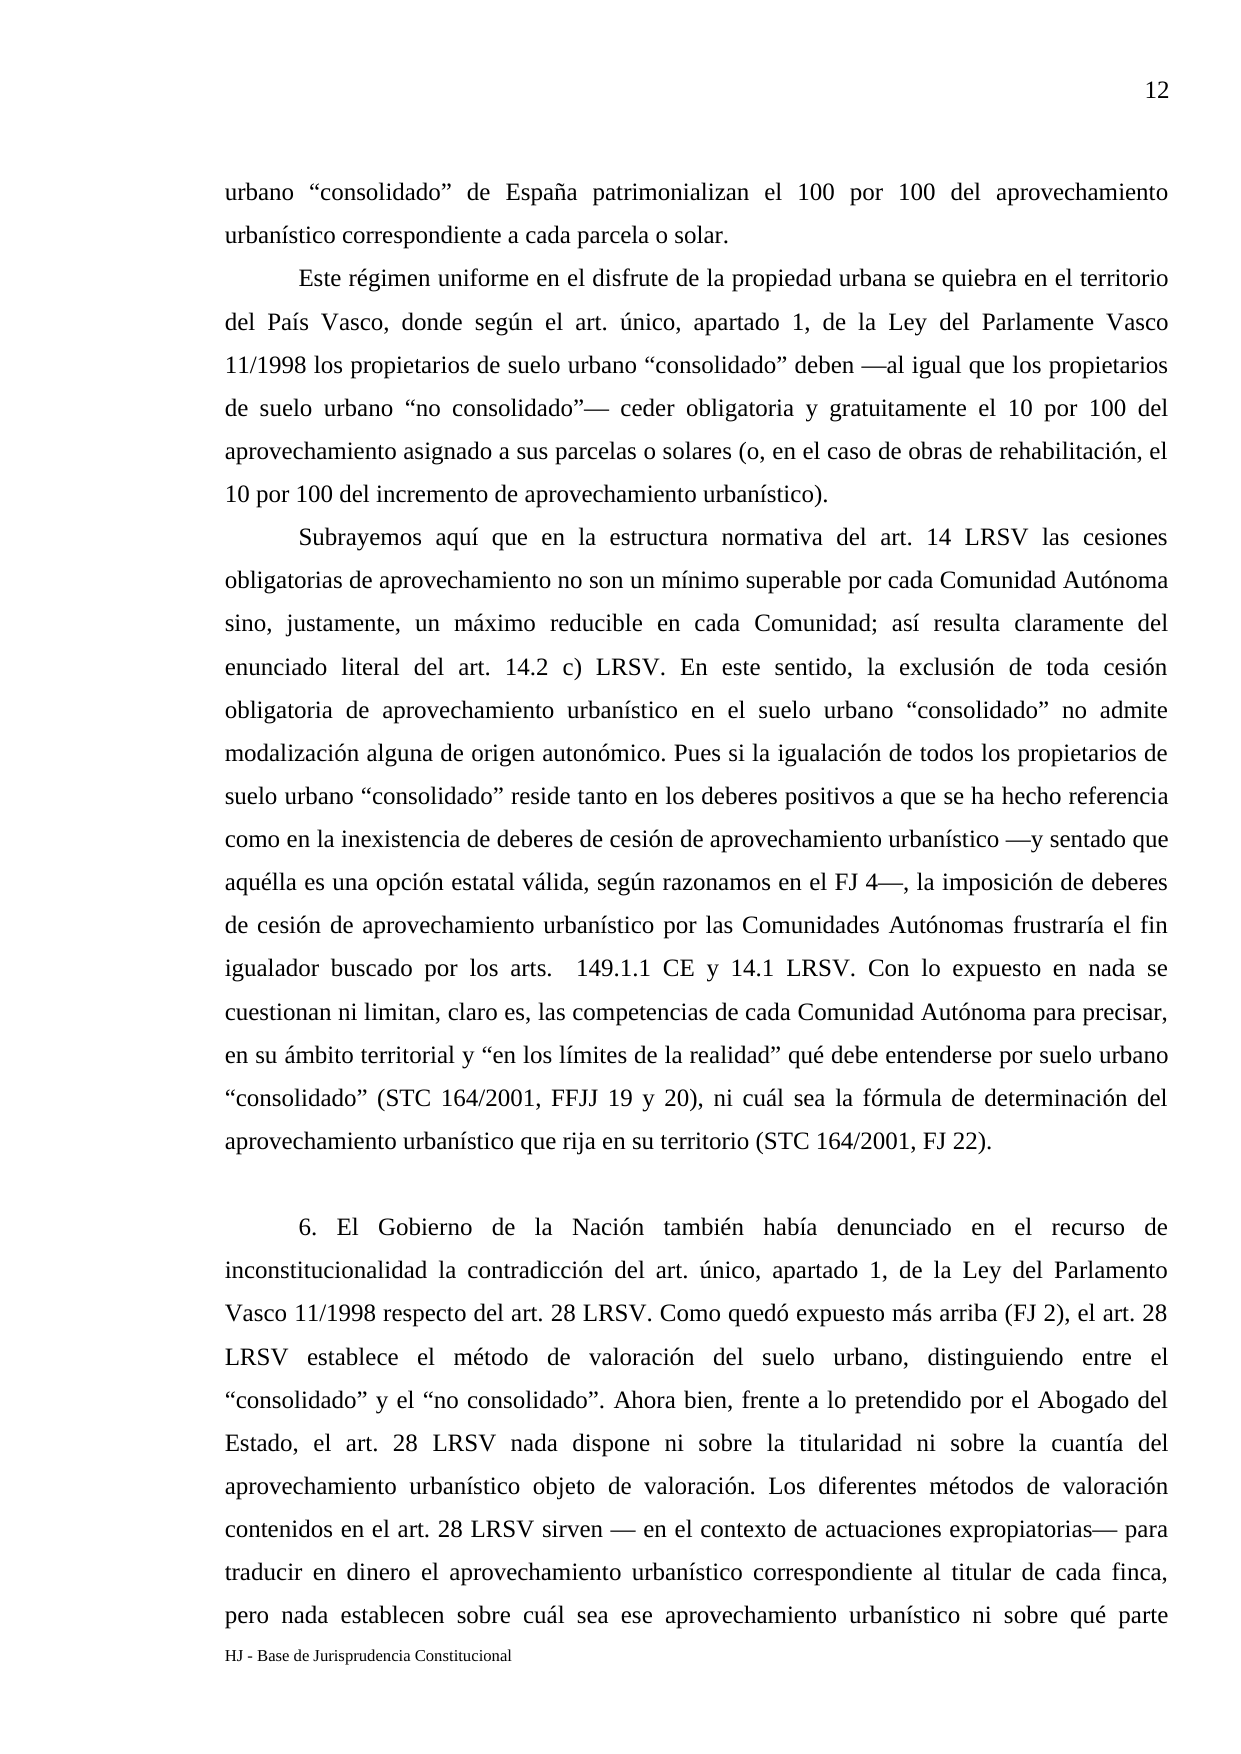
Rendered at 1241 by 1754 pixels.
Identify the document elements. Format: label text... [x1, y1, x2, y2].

text Subrayemos aquí que en la estructura normativa del art. 14 LRSV las cesiones obligatorias de aprovechamiento no son un mínimo superable por cada Comunidad Autónoma sino, justamente, un máximo reducible en cada Comunidad; así resulta claramente del enunciado literal del art. 14.2 c) LRSV. En este sentido, la exclusión de toda cesión obligatoria de aprovechamiento urbanístico en el suelo urbano “consolidado” no admite modalización alguna de origen autonómico. Pues si la igualación de todos los propietarios de suelo urbano “consolidado” reside tanto en los deberes positivos a que se ha hecho referencia como en la inexistencia de deberes de cesión de aprovechamiento urbanístico —y sentado que aquélla es una opción estatal válida, según razonamos en el FJ 4—, la imposición de deberes de cesión de aprovechamiento urbanístico por las Comunidades Autónomas frustraría el fin igualador buscado por los arts. 149.1.1 CE y 14.1 LRSV. Con lo expuesto en nada se cuestionan ni limitan, claro es, las competencias de cada Comunidad Autónoma para precisar, en su ámbito territorial y “en los límites de la realidad” qué debe entenderse por suelo urbano “consolidado” (STC 164/2001, FFJJ 19 y 20), ni cuál sea la fórmula de determinación del aprovechamiento urbanístico que rija en su territorio (STC 164/2001, FJ 22). [224, 522, 1169, 1155]
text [224, 1212, 1169, 1629]
text Este régimen uniforme en el disfrute de la propiedad urbana se quiebra en el territorio del País Vasco, donde según el art. único, apartado 1, de la Ley del Parlamente Vasco 11/1998 los propietarios de suelo urbano “consolidado” deben —al igual que los propietarios de suelo urbano “no consolidado”— ceder obligatoria y gratuitamente el 10 por 100 del aprovechamiento asignado a sus parcelas o solares (o, en el caso de obras de rehabilitación, el 10 por 100 del incremento de aprovechamiento urbanístico). [224, 263, 1169, 508]
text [224, 177, 1169, 249]
